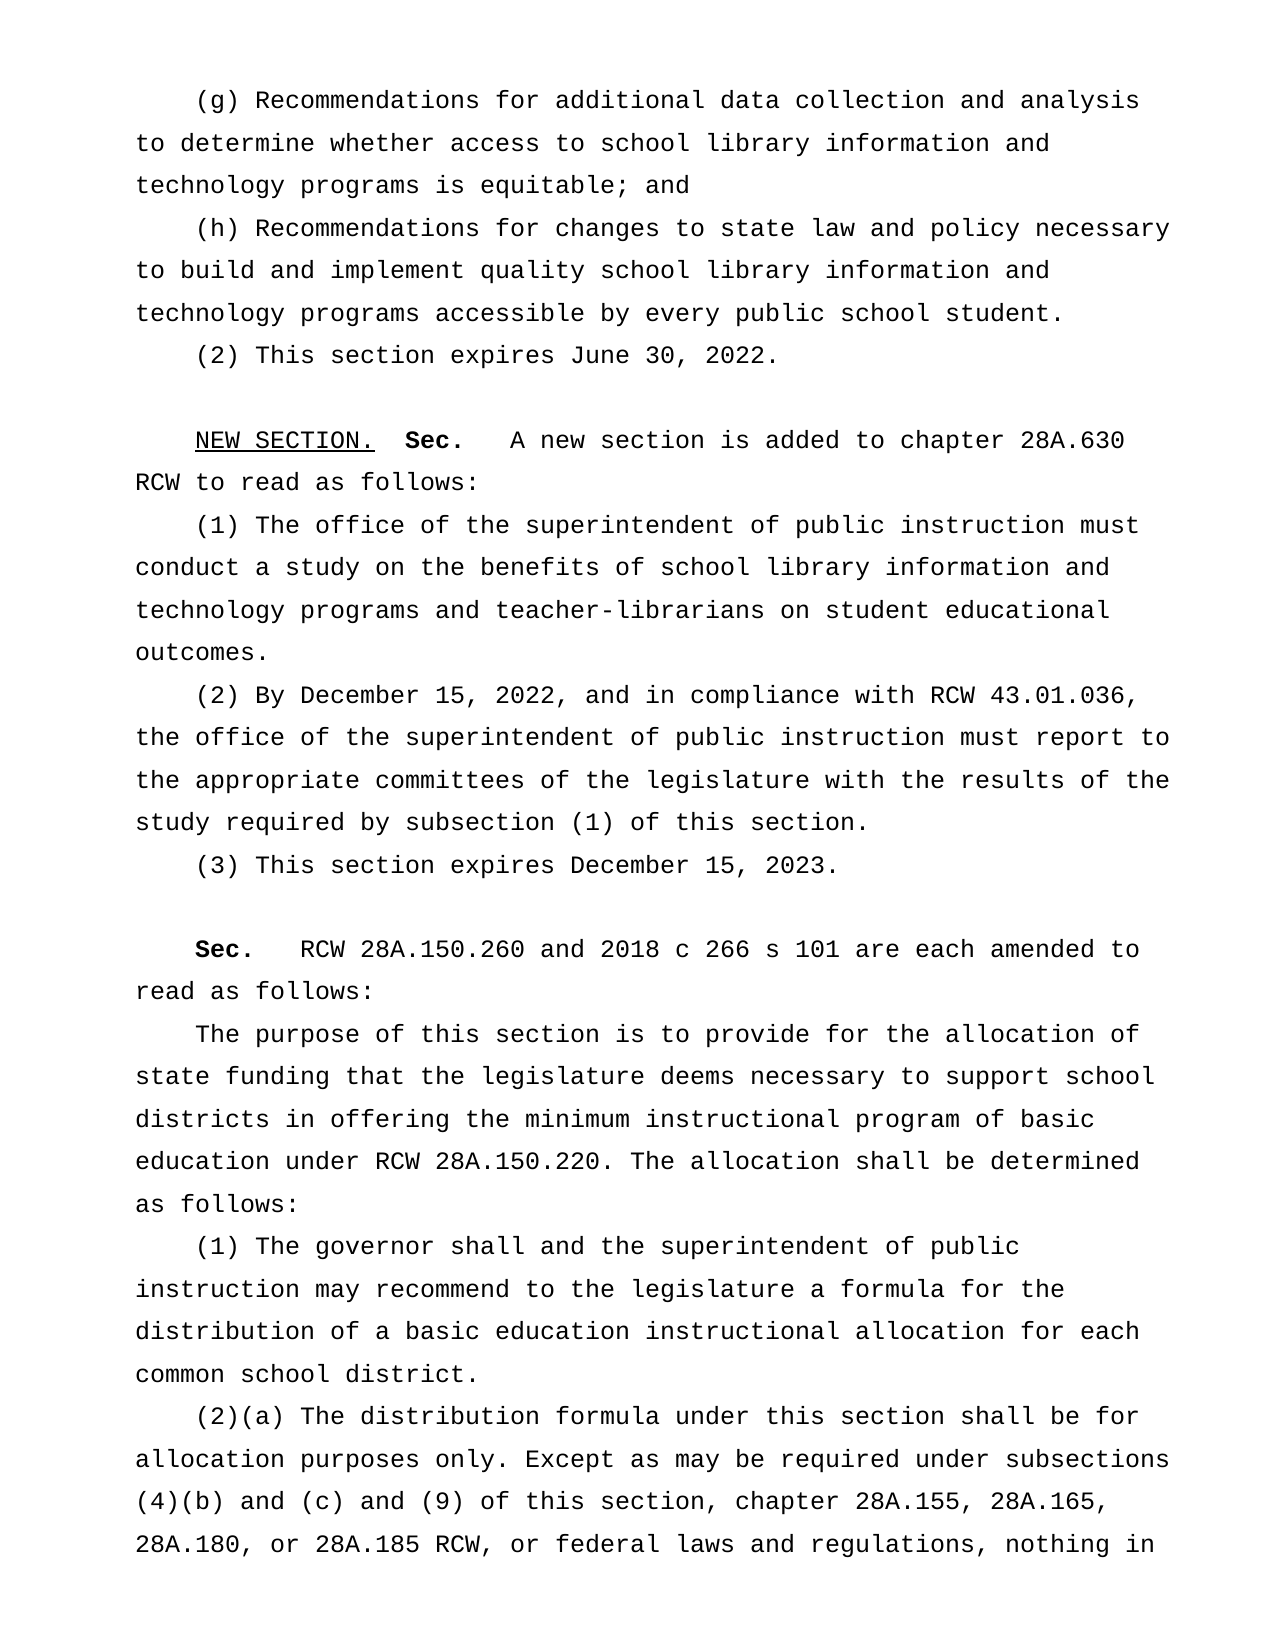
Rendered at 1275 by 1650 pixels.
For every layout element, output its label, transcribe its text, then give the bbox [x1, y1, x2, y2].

text (g) Recommendations for additional data collection and analysis to determine whether access to school library information and technology programs is equitable; and [135, 75, 1170, 202]
text (2) This section expires June 30, 2022. [135, 330, 1170, 372]
text (1) The governor shall and the superintendent of public instruction may recommend to the legislature a formula for the distribution of a basic education instructional allocation for each common school district. [135, 1221, 1170, 1391]
text (2) By December 15, 2022, and in compliance with RCW 43.01.036, the office of the superintendent of public instruction must report to the appropriate committees of the legislature with the results of the study required by subsection (1) of this section. [135, 669, 1170, 839]
text NEW SECTION. Sec. A new section is added to chapter 28A.630 RCW to read as follows: [135, 414, 1170, 499]
text (h) Recommendations for changes to state law and policy necessary to build and implement quality school library information and technology programs accessible by every public school student. [135, 202, 1170, 330]
text (1) The office of the superintendent of public instruction must conduct a study on the benefits of school library information and technology programs and teacher-librarians on student educational outcomes. [135, 499, 1170, 669]
text Sec. RCW 28A.150.260 and 2018 c 266 s 101 are each amended to read as follows: [135, 923, 1170, 1008]
text The purpose of this section is to provide for the allocation of state funding that the legislature deems necessary to support school districts in offering the minimum instructional program of basic education under RCW 28A.150.220. The allocation shall be determined as follows: [135, 1008, 1170, 1221]
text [135, 1391, 1170, 1561]
text (3) This section expires December 15, 2023. [135, 839, 1170, 882]
